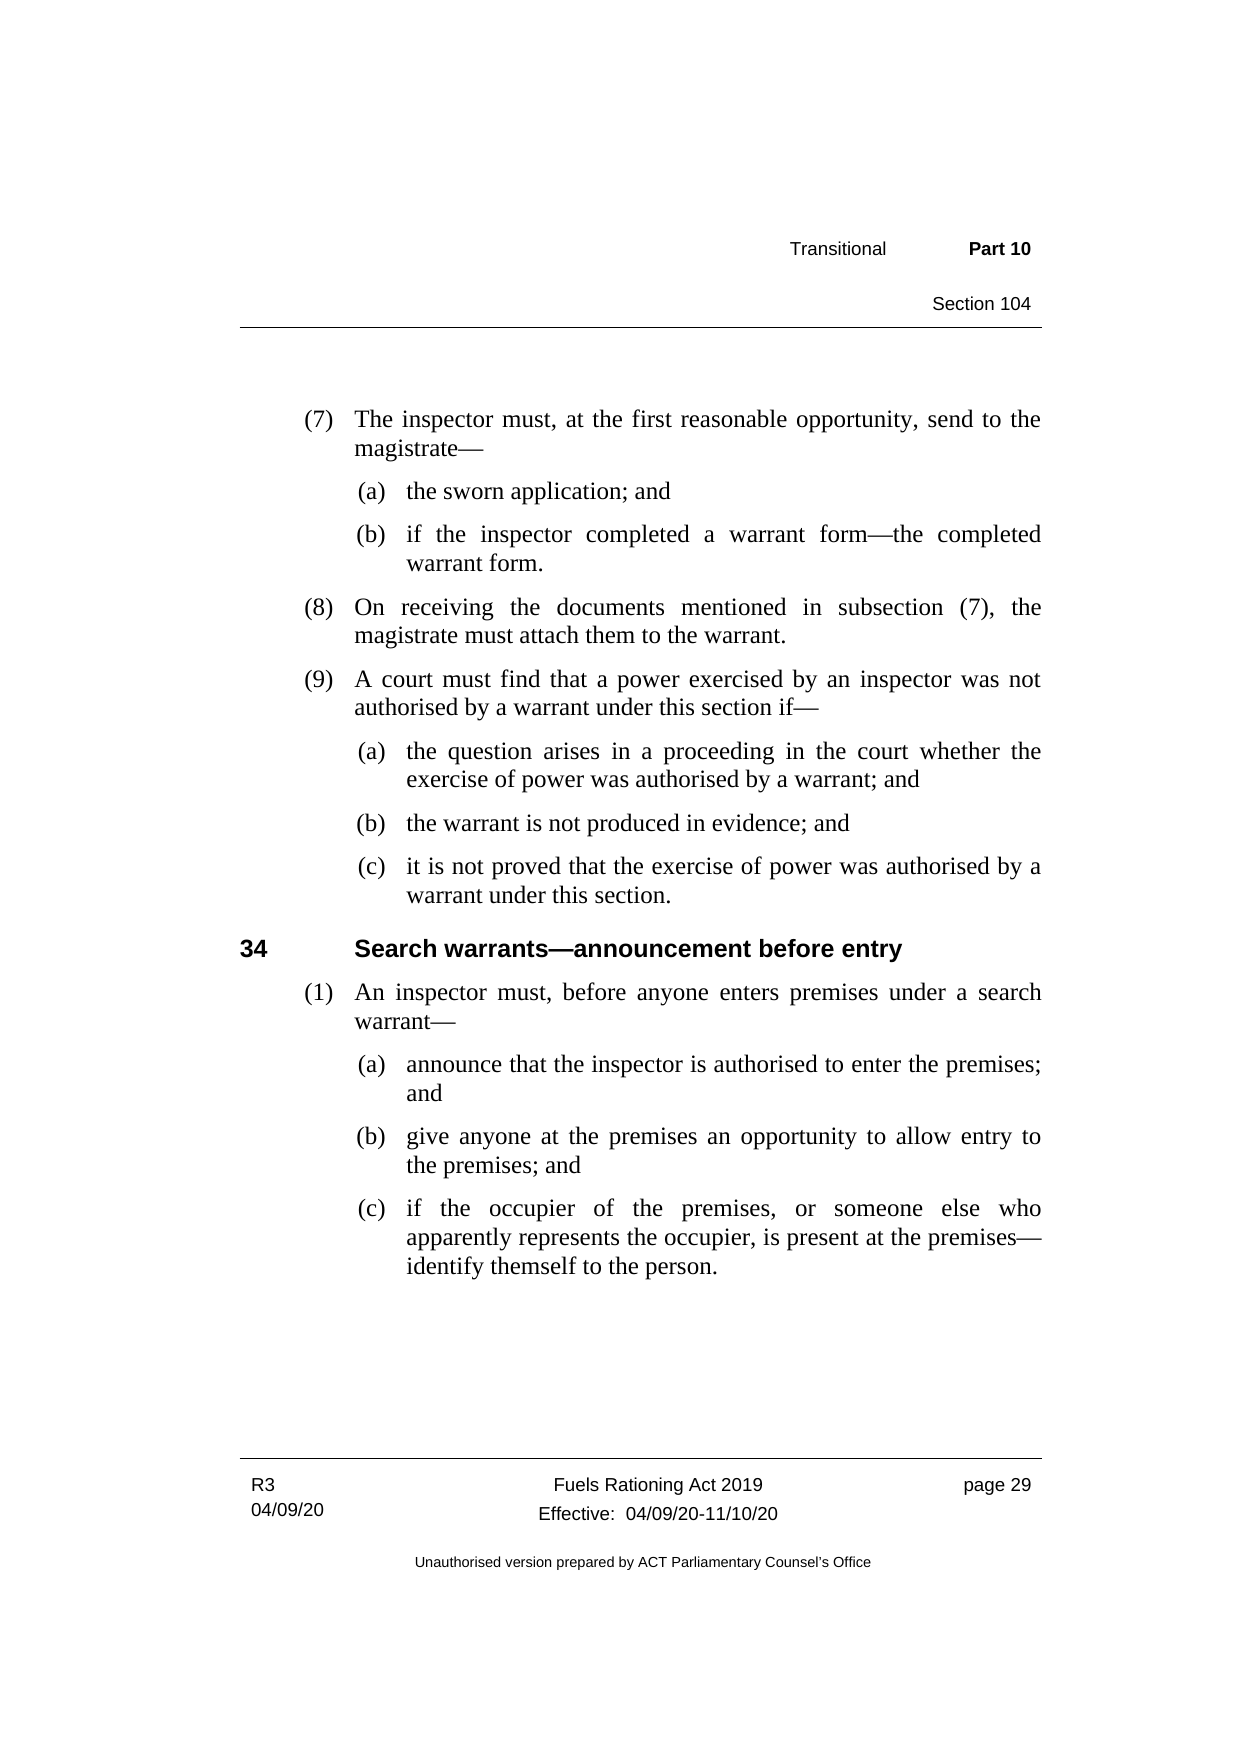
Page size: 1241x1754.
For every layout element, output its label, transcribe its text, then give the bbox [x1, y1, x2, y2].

text (c) it is not proved that the exercise of power was authorised by a warrant under this section. [239, 851, 1042, 909]
text (a) announce that the inspector is authorised to enter the premises; and [239, 1049, 1042, 1107]
text (8) On receiving the documents mentioned in subsection (7), the magistrate must attach them to the warrant. [239, 592, 1042, 649]
text (b) give anyone at the premises an opportunity to allow entry to the premises; and [239, 1121, 1042, 1179]
text (a) the question arises in a proceeding in the court whether the exercise of power was authorised by a warrant; and [239, 736, 1042, 793]
text (c) if the occupier of the premises, or someone else who apparently represents the occupier, is present at the premises—identify themself to the person. [239, 1193, 1042, 1279]
text (a) the sworn application; and [239, 476, 1042, 505]
text (b) if the inspector completed a warrant form—the completed warrant form. [239, 519, 1042, 577]
text (9) A court must find that a power exercised by an inspector was not authorised by a warrant under this section if— [239, 664, 1042, 721]
text (7) The inspector must, at the first reasonable opportunity, send to the magistrate— [239, 404, 1042, 462]
text 34 Search warrants—announcement before entry [239, 934, 1042, 962]
text (1) An inspector must, before anyone enters premises under a search warrant— [239, 977, 1042, 1034]
text (b) the warrant is not produced in evidence; and [239, 808, 1042, 837]
